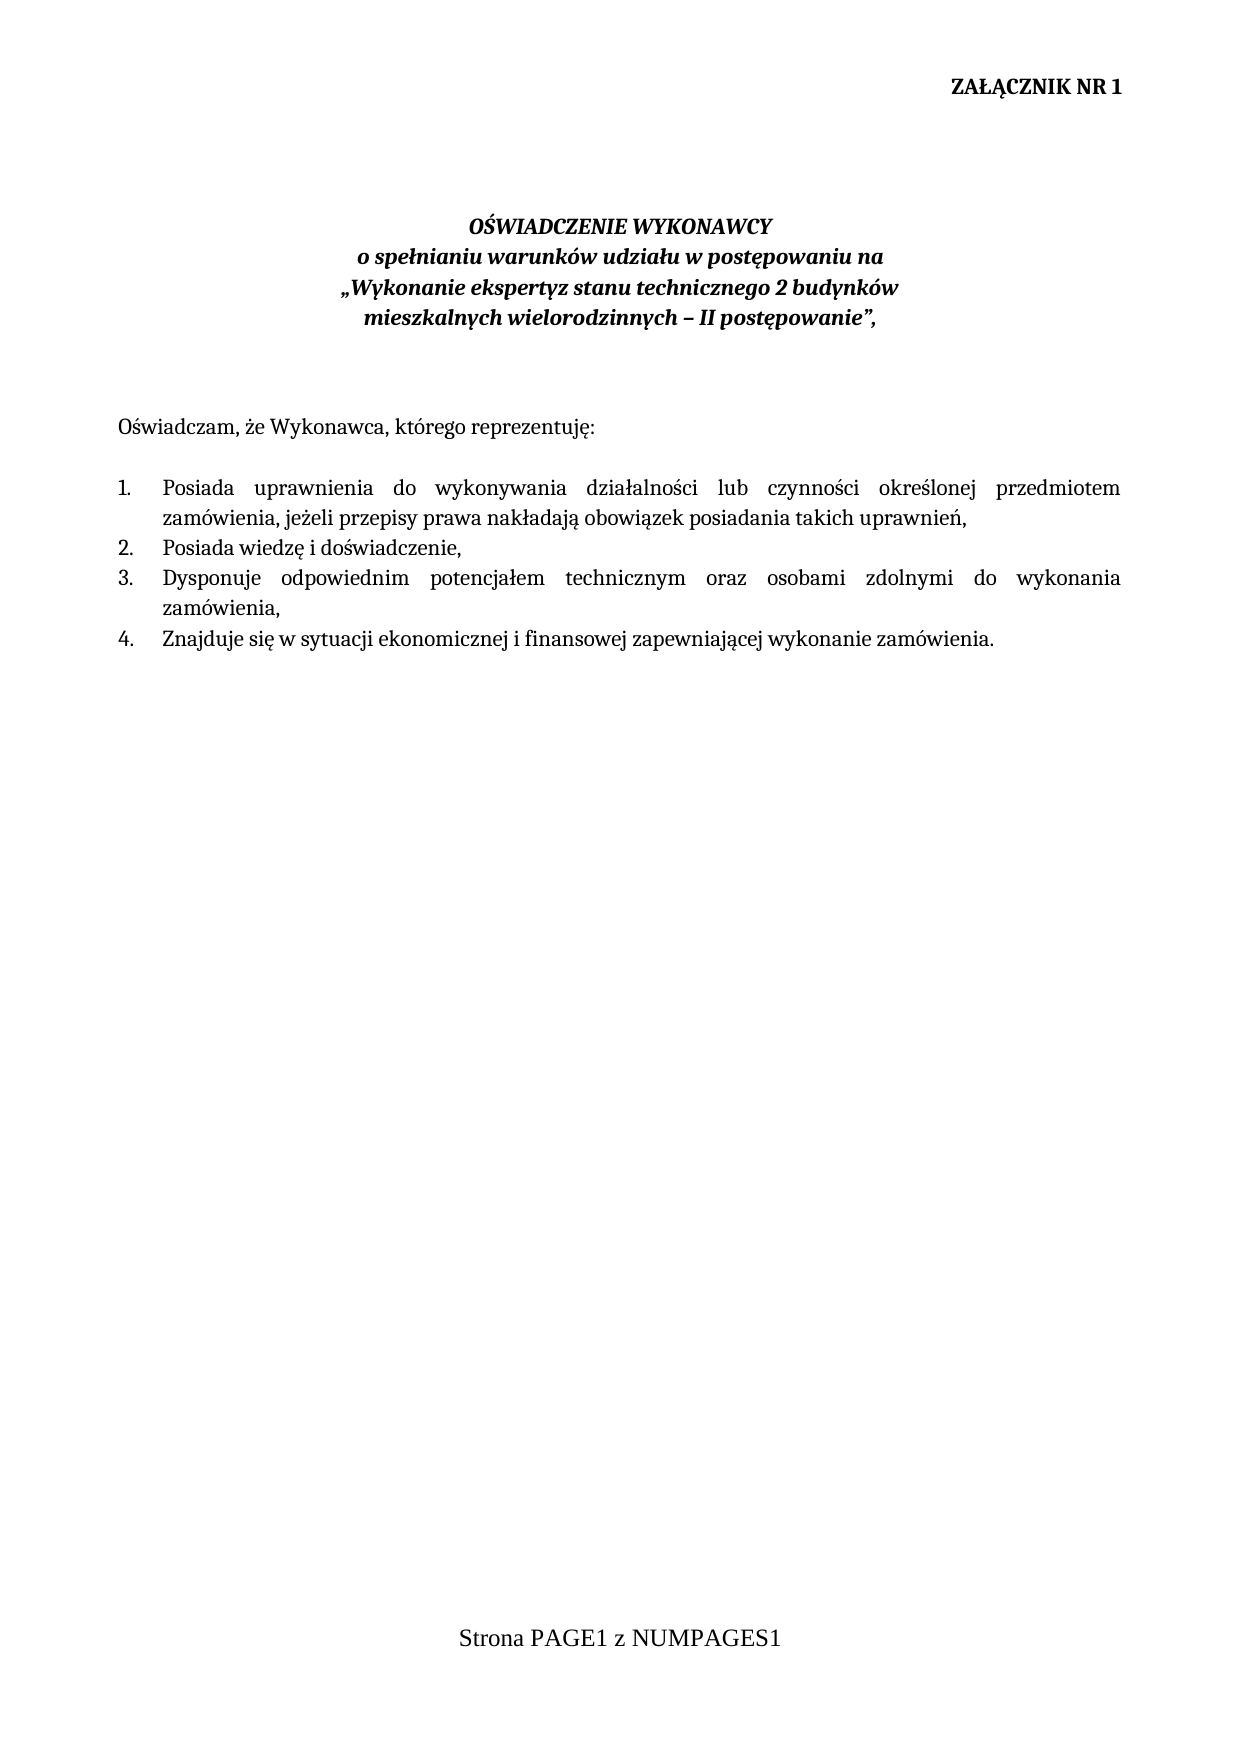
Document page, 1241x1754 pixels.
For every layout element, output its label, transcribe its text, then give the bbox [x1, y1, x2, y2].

text „Wykonanie ekspertyz stanu technicznego 2 budynków [118, 274, 1122, 301]
text mieszkalnych wielorodzinnych – II postępowanie”, [118, 304, 1122, 331]
list Posiada wiedzę i doświadczenie, [118, 535, 1122, 561]
list Posiada uprawnienia do wykonywania działalności lub czynności określonej przedmiotem zamówienia, jeżeli przepisy prawa nakładają obowiązek posiadania takich uprawnień, [118, 474, 1122, 531]
list Znajduje się w sytuacji ekonomicznej i finansowej zapewniającej wykonanie zamówienia. [118, 625, 1122, 652]
text Oświadczam, że Wykonawca, którego reprezentuję: [118, 414, 1122, 440]
text OŚWIADCZENIE WYKONAWCY [118, 214, 1122, 240]
text o spełnianiu warunków udziału w postępowaniu na [118, 244, 1122, 271]
list Dysponuje odpowiednim potencjałem technicznym oraz osobami zdolnymi do wykonania zamówienia, [118, 565, 1122, 621]
